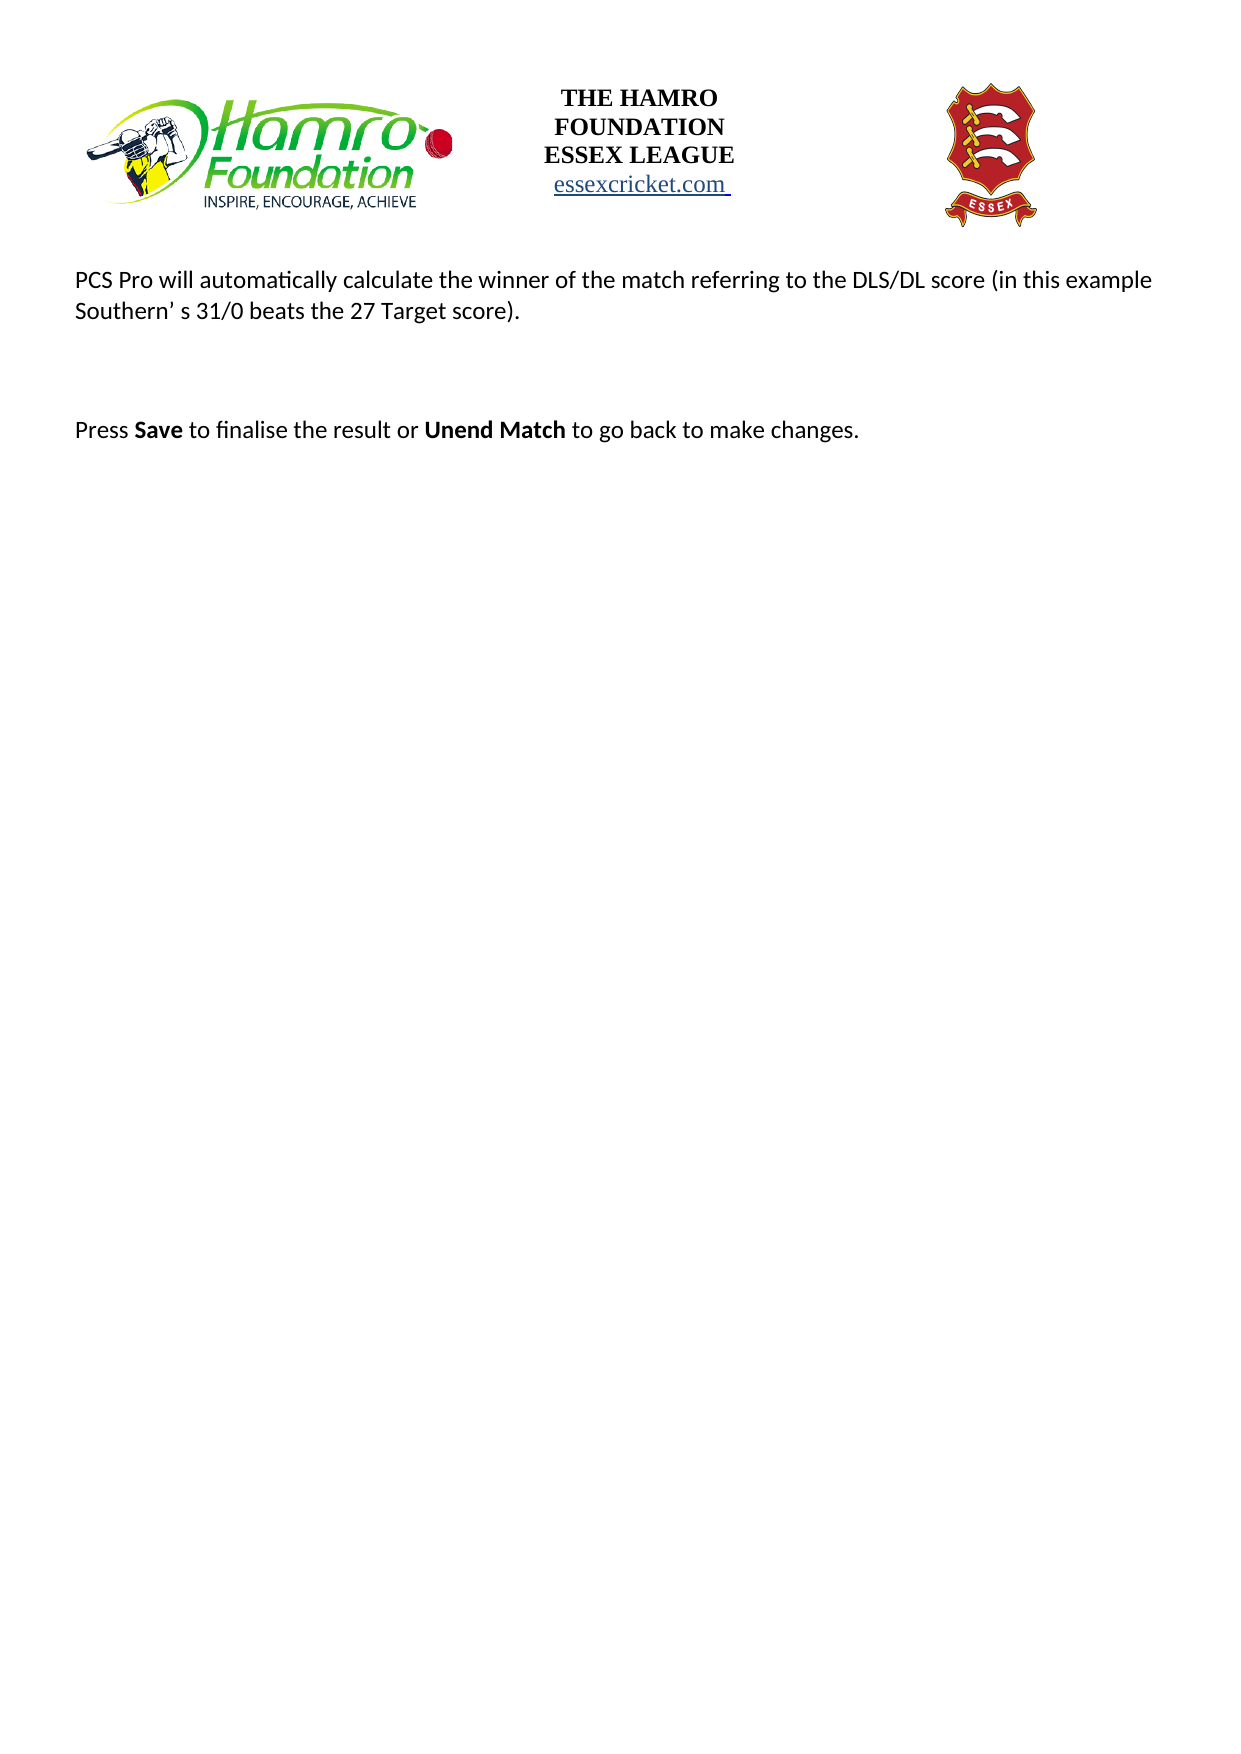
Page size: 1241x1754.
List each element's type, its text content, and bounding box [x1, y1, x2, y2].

text Press Save to finalise the result or Unend Match to go back to make changes. [75, 414, 1165, 445]
picture [927, 73, 1054, 236]
picture [86, 96, 453, 214]
text PCS Pro will automatically calculate the winner of the match referring to the DLS/DL score (in this example Southern’ s 31/0 beats the 27 Target score). [75, 265, 1165, 326]
